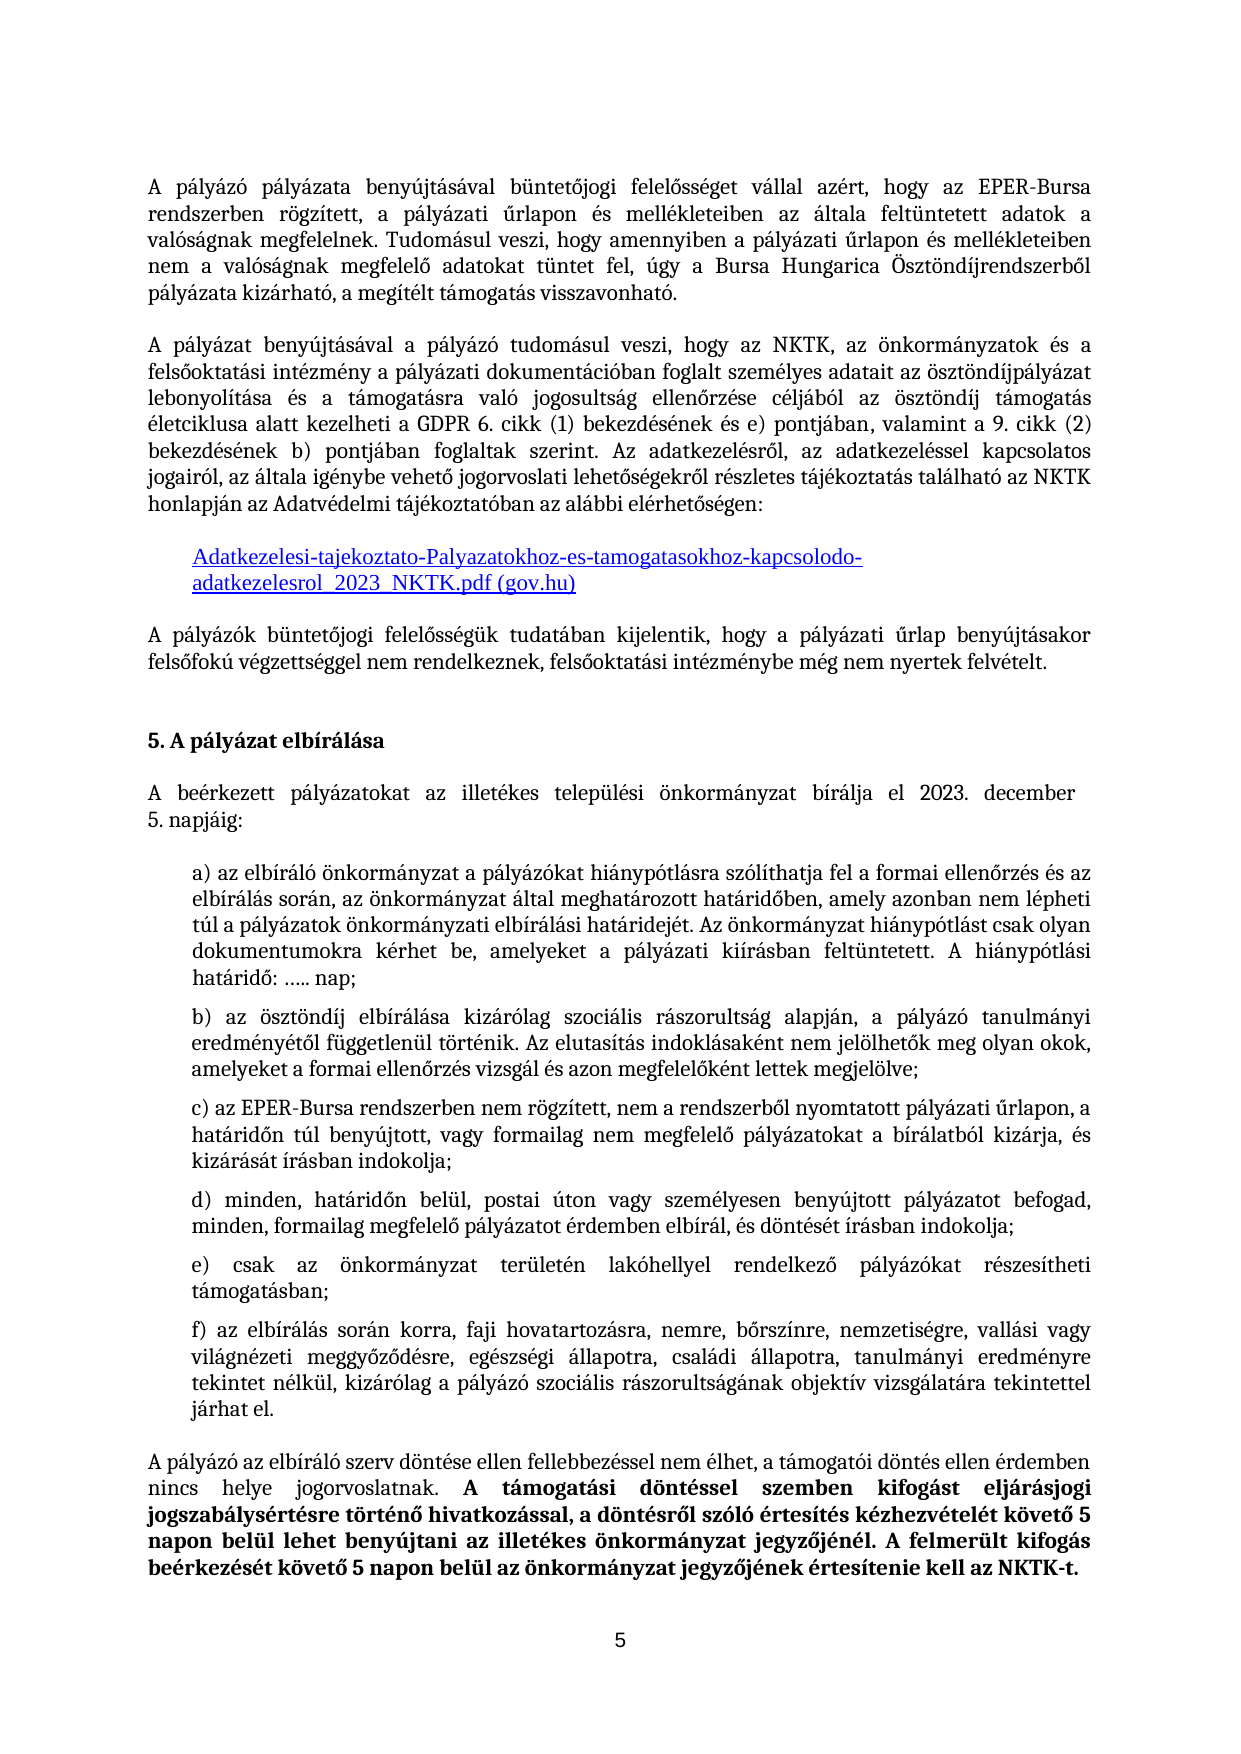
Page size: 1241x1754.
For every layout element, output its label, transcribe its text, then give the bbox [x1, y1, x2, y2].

text A pályázók büntetőjogi felelősségük tudatában kijelentik, hogy a pályázati űrlap benyújtásakor felsőfokú végzettséggel nem rendelkeznek, felsőoktatási intézménybe még nem nyertek felvételt. [148, 622, 1092, 675]
text d) minden, határidőn belül, postai úton vagy személyesen benyújtott pályázatot befogad, minden, formailag megfelelő pályázatot érdemben elbírál, és döntését írásban indokolja; [191, 1187, 1092, 1239]
text A pályázó az elbíráló szerv döntése ellen fellebbezéssel nem élhet, a támogatói döntés ellen érdemben nincs helye jogorvoslatnak. A támogatási döntéssel szemben kifogást eljárásjogi jogszabálysértésre történő hivatkozással, a döntésről szóló értesítés kézhezvételét követő 5 napon belül lehet benyújtani az illetékes önkormányzat jegyzőjénél. A felmerült kifogás beérkezését követő 5 napon belül az önkormányzat jegyzőjének értesítenie kell az NKTK-t. [148, 1449, 1092, 1581]
text Adatkezelesi-tajekoztato-Palyazatokhoz-es-tamogatasokhoz-kapcsolodo-adatkezelesrol_2023_NKTK.pdf (gov.hu) [192, 543, 1092, 596]
text e) csak az önkormányzat területén lakóhellyel rendelkező pályázókat részesítheti támogatásban; [191, 1252, 1092, 1304]
text A beérkezett pályázatokat az illetékes települési önkormányzat bírálja el 2023. december 5. napjáig: [148, 780, 1092, 833]
text c) az EPER-Bursa rendszerben nem rögzített, nem a rendszerből nyomtatott pályázati űrlapon, a határidőn túl benyújtott, vagy formailag nem megfelelő pályázatokat a bírálatból kizárja, és kizárását írásban indokolja; [191, 1095, 1092, 1174]
text a) az elbíráló önkormányzat a pályázókat hiánypótlásra szólíthatja fel a formai ellenőrzés és az elbírálás során, az önkormányzat által meghatározott határidőben, amely azonban nem lépheti túl a pályázatok önkormányzati elbírálási határidejét. Az önkormányzat hiánypótlást csak olyan dokumentumokra kérhet be, amelyeket a pályázati kiírásban feltüntetett. A hiánypótlási határidő: ….. nap; [192, 859, 1092, 991]
text A pályázat benyújtásával a pályázó tudomásul veszi, hogy az NKTK, az önkormányzatok és a felsőoktatási intézmény a pályázati dokumentációban foglalt személyes adatait az ösztöndíjpályázat lebonyolítása és a támogatásra való jogosultság ellenőrzése céljából az ösztöndíj támogatás életciklusa alatt kezelheti a GDPR 6. cikk (1) bekezdésének és e) pontjában, valamint a 9. cikk (2) bekezdésének b) pontjában foglaltak szerint. Az adatkezelésről, az adatkezeléssel kapcsolatos jogairól, az általa igénybe vehető jogorvoslati lehetőségekről részletes tájékoztatás található az NKTK honlapján az Adatvédelmi tájékoztatóban az alábbi elérhetőségen: [148, 332, 1092, 517]
text b) az ösztöndíj elbírálása kizárólag szociális rászorultság alapján, a pályázó tanulmányi eredményétől függetlenül történik. Az elutasítás indoklásaként nem jelölhetők meg olyan okok, amelyeket a formai ellenőrzés vizsgál és azon megfelelőként lettek megjelölve; [191, 1003, 1092, 1083]
text A pályázó pályázata benyújtásával büntetőjogi felelősséget vállal azért, hogy az EPER-Bursa rendszerben rögzített, a pályázati űrlapon és mellékleteiben az általa feltüntetett adatok a valóságnak megfelelnek. Tudomásul veszi, hogy amennyiben a pályázati űrlapon és mellékleteiben nem a valóságnak megfelelő adatokat tüntet fel, úgy a Bursa Hungarica Ösztöndíjrendszerből pályázata kizárható, a megítélt támogatás visszavonható. [148, 174, 1092, 306]
text f) az elbírálás során korra, faji hovatartozásra, nemre, bőrszínre, nemzetiségre, vallási vagy világnézeti meggyőződésre, egészségi állapotra, családi állapotra, tanulmányi eredményre tekintet nélkül, kizárólag a pályázó szociális rászorultságának objektív vizsgálatára tekintettel járhat el. [191, 1317, 1092, 1422]
text 5. A pályázat elbírálása [148, 727, 1092, 754]
